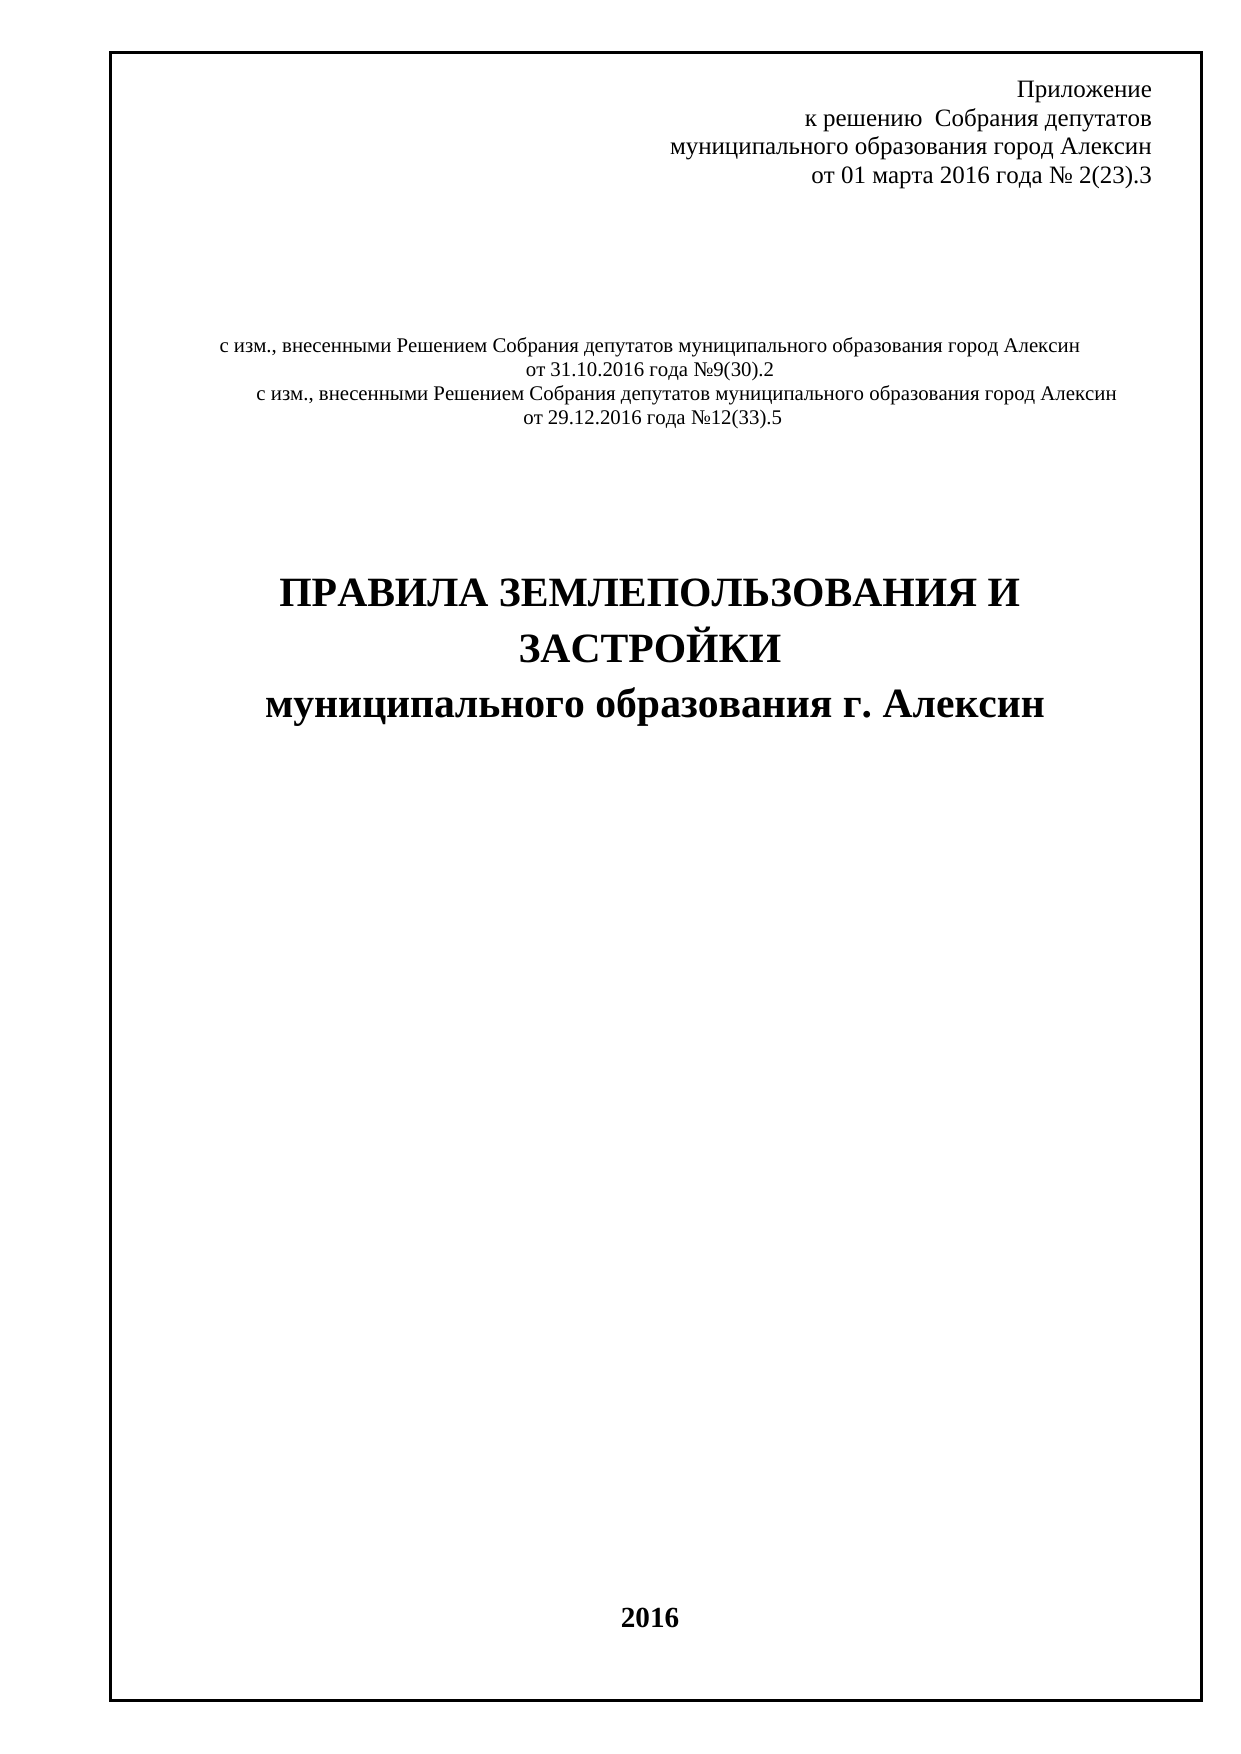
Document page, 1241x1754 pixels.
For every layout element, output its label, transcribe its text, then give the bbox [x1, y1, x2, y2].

text муниципального образования г. Алексин [148, 678, 1152, 726]
text с изм., внесенными Решением Собрания депутатов муниципального образования город Алексин [148, 381, 1152, 405]
text ПРАВИЛА ЗЕМЛЕПОЛЬЗОВАНИЯ И ЗАСТРОЙКИ [148, 568, 1152, 671]
text от 01 марта 2016 года № 2(23).3 [148, 160, 1152, 189]
text Приложение [148, 74, 1152, 103]
text муниципального образования город Алексин [148, 131, 1152, 160]
text от 29.12.2016 года №12(33).5 [148, 405, 1152, 429]
text 2016 [148, 1601, 1152, 1634]
text от 31.10.2016 года №9(30).2 [148, 357, 1152, 381]
text с изм., внесенными Решением Собрания депутатов муниципального образования город Алексин [148, 333, 1152, 357]
text к решению Собрания депутатов [148, 103, 1152, 131]
